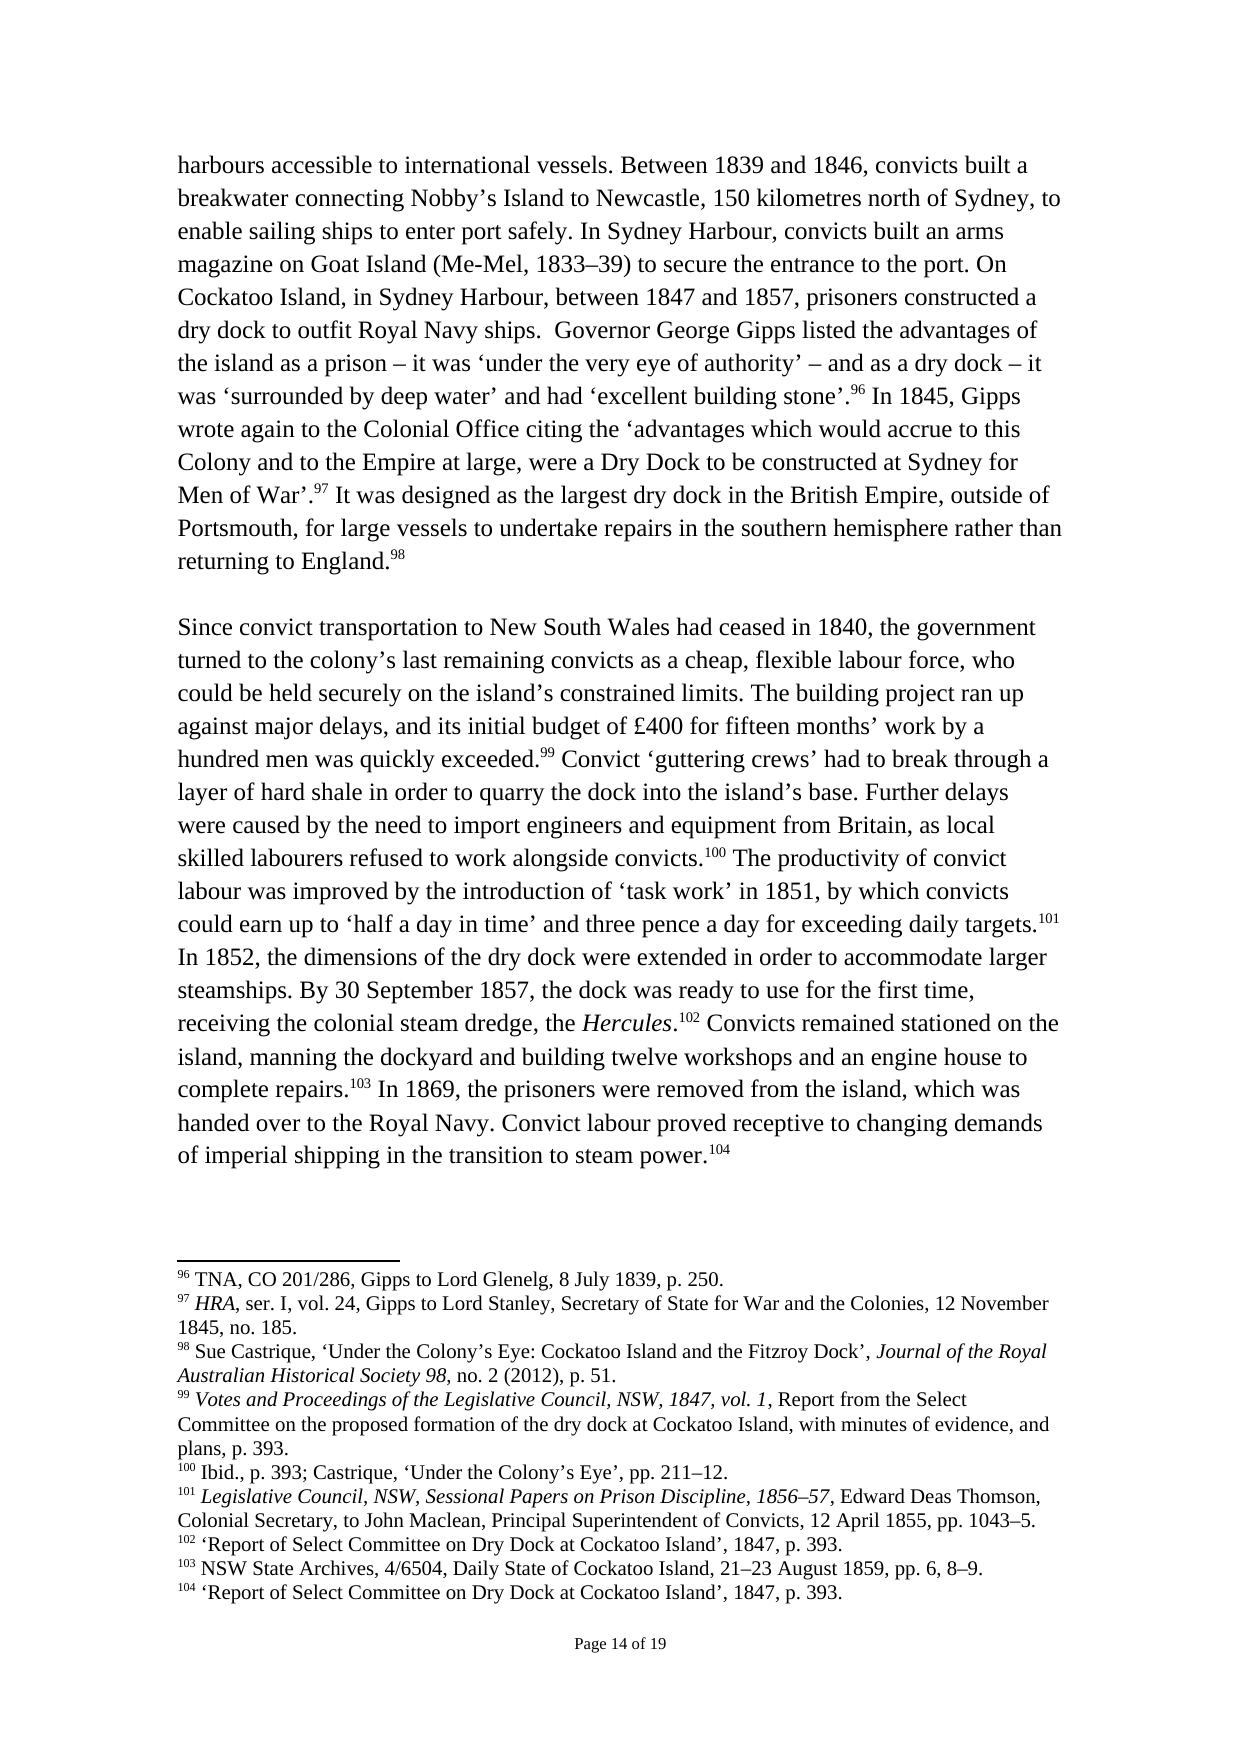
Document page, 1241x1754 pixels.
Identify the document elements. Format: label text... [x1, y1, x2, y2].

text The New South Wales government favoured ‘urban’ islands for the secondary punishment of convicts. Convicts built and manned large-scale maritime infrastructures, including lighthouses, breakwaters, and dry docks which made colonial cities and their harbours accessible to international vessels. Between 1839 and 1846, convicts built a breakwater connecting Nobby’s Island to Newcastle, 150 kilometres north of Sydney, to enable sailing ships to enter port safely. In Sydney Harbour, convicts built an arms magazine on Goat Island (Me-Mel, 1833–39) to secure the entrance to the port. On Cockatoo Island, in Sydney Harbour, between 1847 and 1857, prisoners constructed a dry dock to outfit Royal Navy ships. Governor George Gipps listed the advantages of the island as a prison – it was ‘under the very eye of authority’ – and as a dry dock – it was ‘surrounded by deep water’ and had ‘excellent building stone’. In 1845, Gipps wrote again to the Colonial Office citing the ‘advantages which would accrue to this Colony and to the Empire at large, were a Dry Dock to be constructed at Sydney for Men of War’. It was designed as the largest dry dock in the British Empire, outside of Portsmouth, for large vessels to undertake repairs in the southern hemisphere rather than returning to England. [177, 150, 1063, 575]
text Since convict transportation to New South Wales had ceased in 1840, the government turned to the colony’s last remaining convicts as a cheap, flexible labour force, who could be held securely on the island’s constrained limits. The building project ran up against major delays, and its initial budget of £400 for fifteen months’ work by a hundred men was quickly exceeded. Convict ‘guttering crews’ had to break through a layer of hard shale in order to quarry the dock into the island’s base. Further delays were caused by the need to import engineers and equipment from Britain, as local skilled labourers refused to work alongside convicts. The productivity of convict labour was improved by the introduction of ‘task work’ in 1851, by which convicts could earn up to ‘half a day in time’ and three pence a day for exceeding daily targets. In 1852, the dimensions of the dry dock were extended in order to accommodate larger steamships. By 30 September 1857, the dock was ready to use for the first time, receiving the colonial steam dredge, the Hercules. Convicts remained stationed on the island, manning the dockyard and building twelve workshops and an engine house to complete repairs. In 1869, the prisoners were removed from the island, which was handed over to the Royal Navy. Convict labour proved receptive to changing demands of imperial shipping in the transition to steam power. [177, 612, 1063, 1169]
